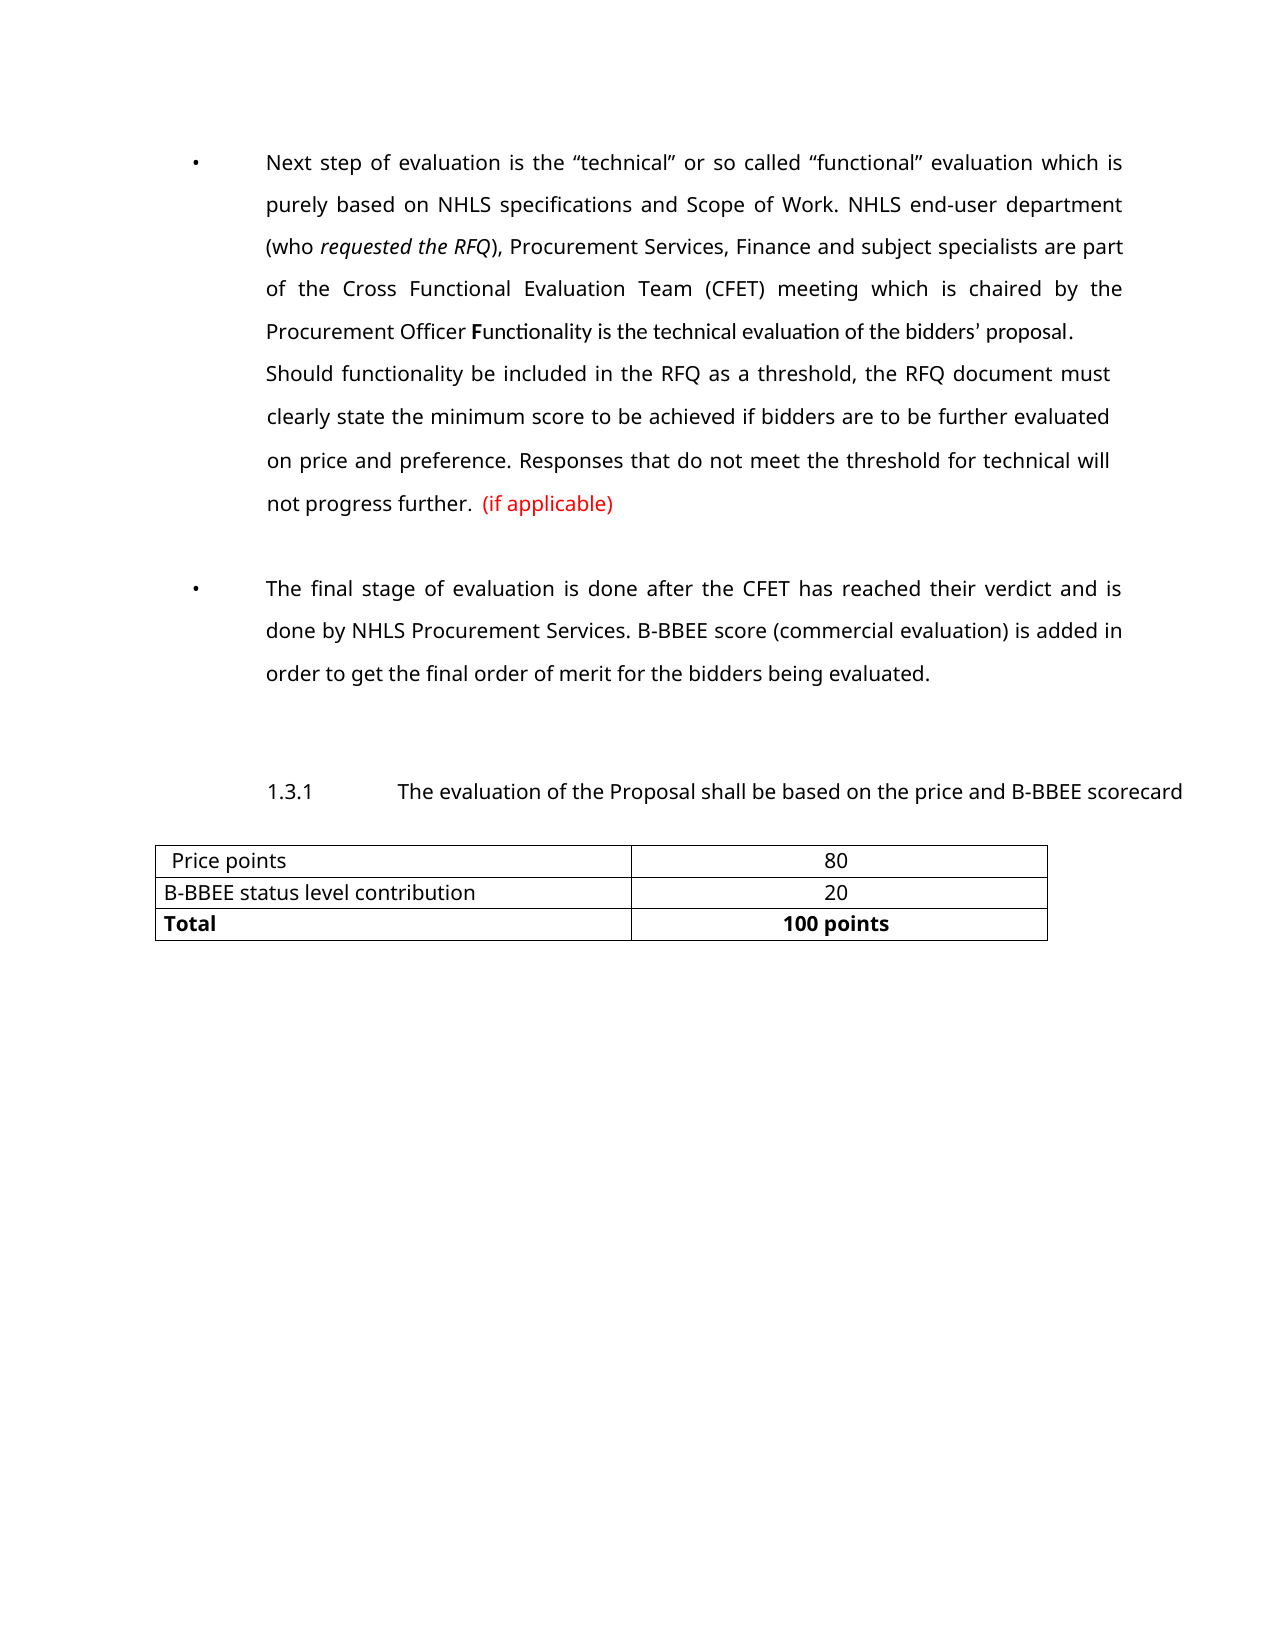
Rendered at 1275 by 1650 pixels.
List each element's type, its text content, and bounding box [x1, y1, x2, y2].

text Should functionality be included in the RFQ as a threshold, the RFQ document must clearly state the minimum score to be achieved if bidders are to be further evaluated on price and preference. Responses that do not meet the threshold for technical will not progress further. (if applicable) [266, 359, 1112, 518]
table_cell Total [156, 909, 631, 940]
list The final stage of evaluation is done after the CFET has reached their verdict and is done by NHLS Procurement Services. B-BBEE score (commercial evaluation) is added in order to get the final order of merit for the bidders being evaluated. [192, 574, 1124, 687]
text 1.3.1 The evaluation of the Proposal shall be based on the price and B-BBEE scorecard [148, 777, 1127, 805]
table_header Price points [156, 846, 631, 877]
list Next step of evaluation is the “technical” or so called “functional” evaluation which is purely based on NHLS specifications and Scope of Work. NHLS end-user department (who requested the RFQ), Procurement Services, Finance and subject specialists are part of the Cross Functional Evaluation Team (CFET) meeting which is chaired by the Procurement Officer Functionality is the technical evaluation of the bidders’ proposal. [192, 148, 1124, 345]
table_header 80 [632, 846, 1047, 877]
table_cell 20 [632, 878, 1047, 908]
table_cell B-BBEE status level contribution [156, 878, 631, 908]
table_cell 100 points [632, 909, 1047, 940]
